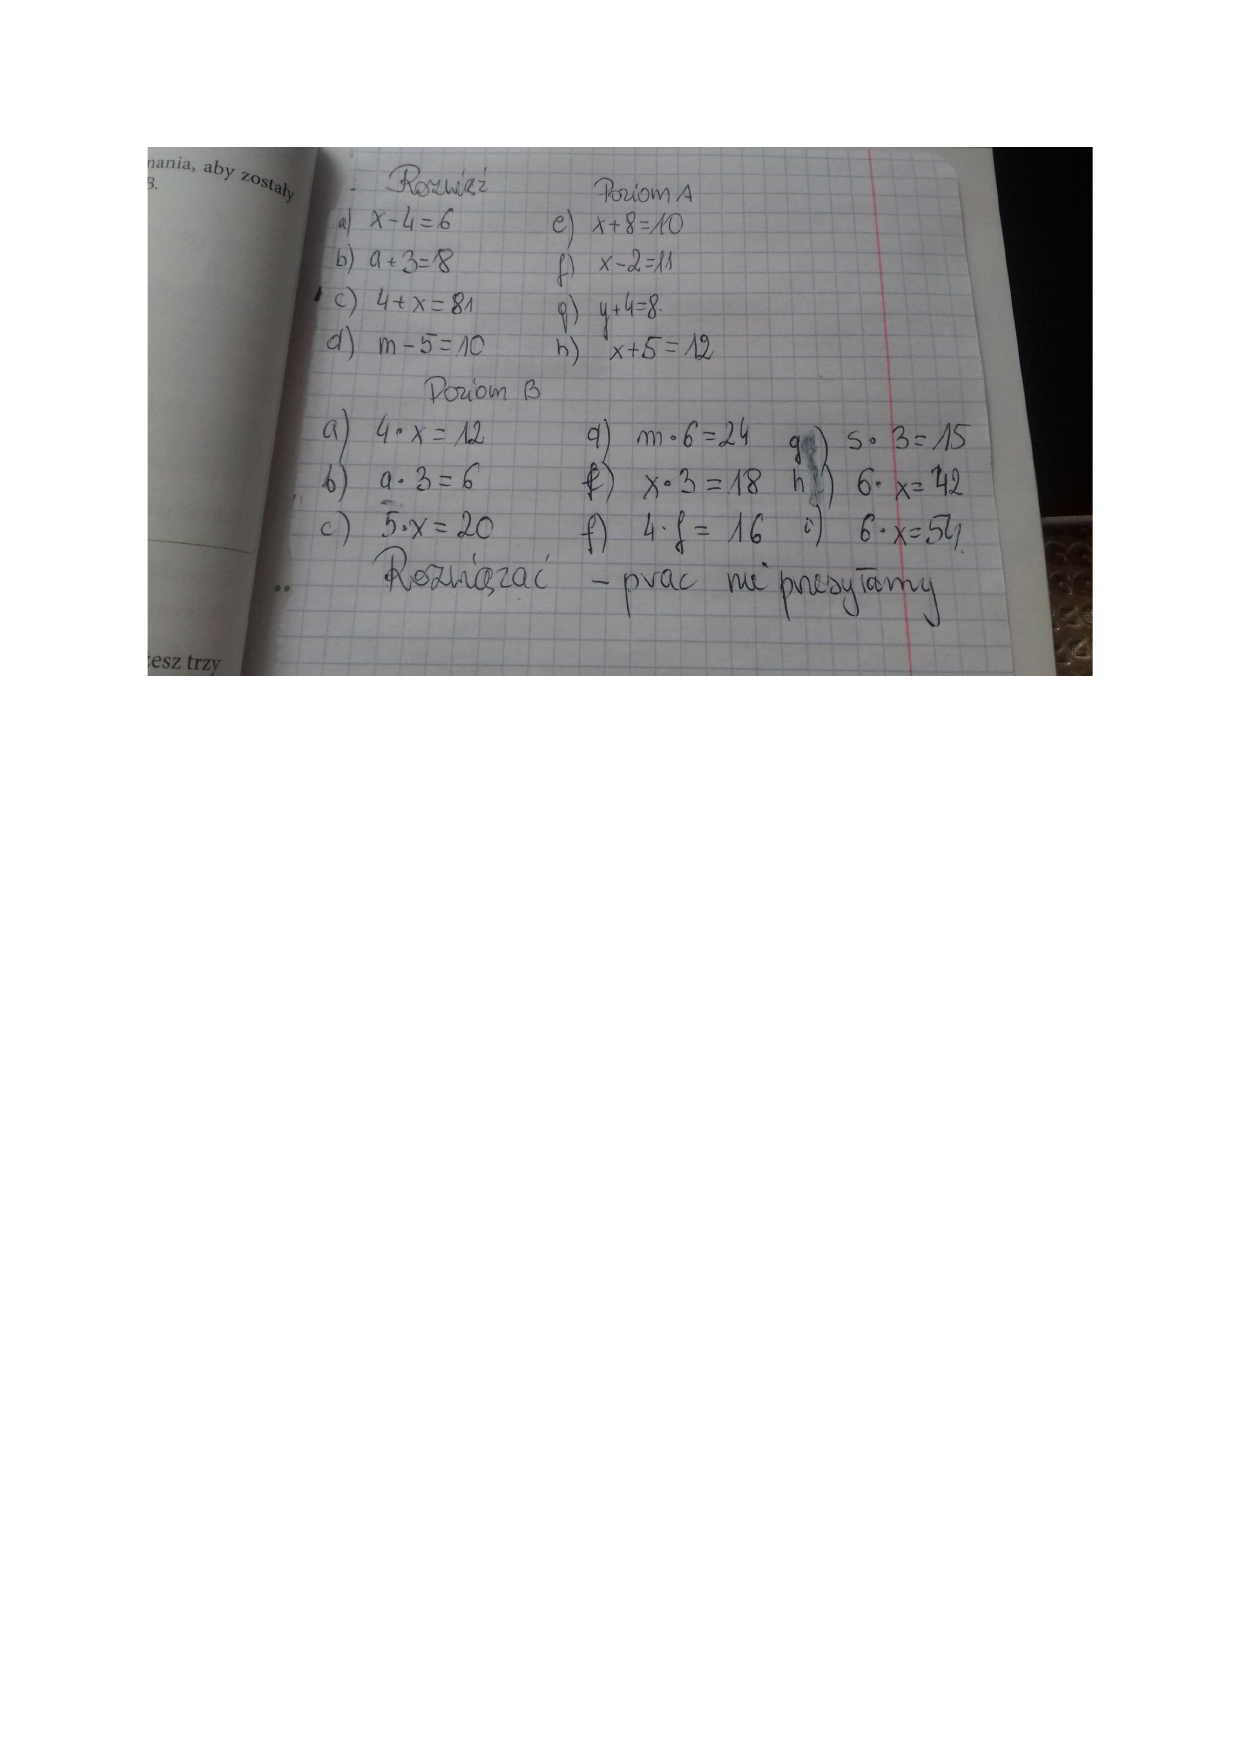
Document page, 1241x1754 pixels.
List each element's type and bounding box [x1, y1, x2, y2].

picture [147, 147, 1093, 676]
